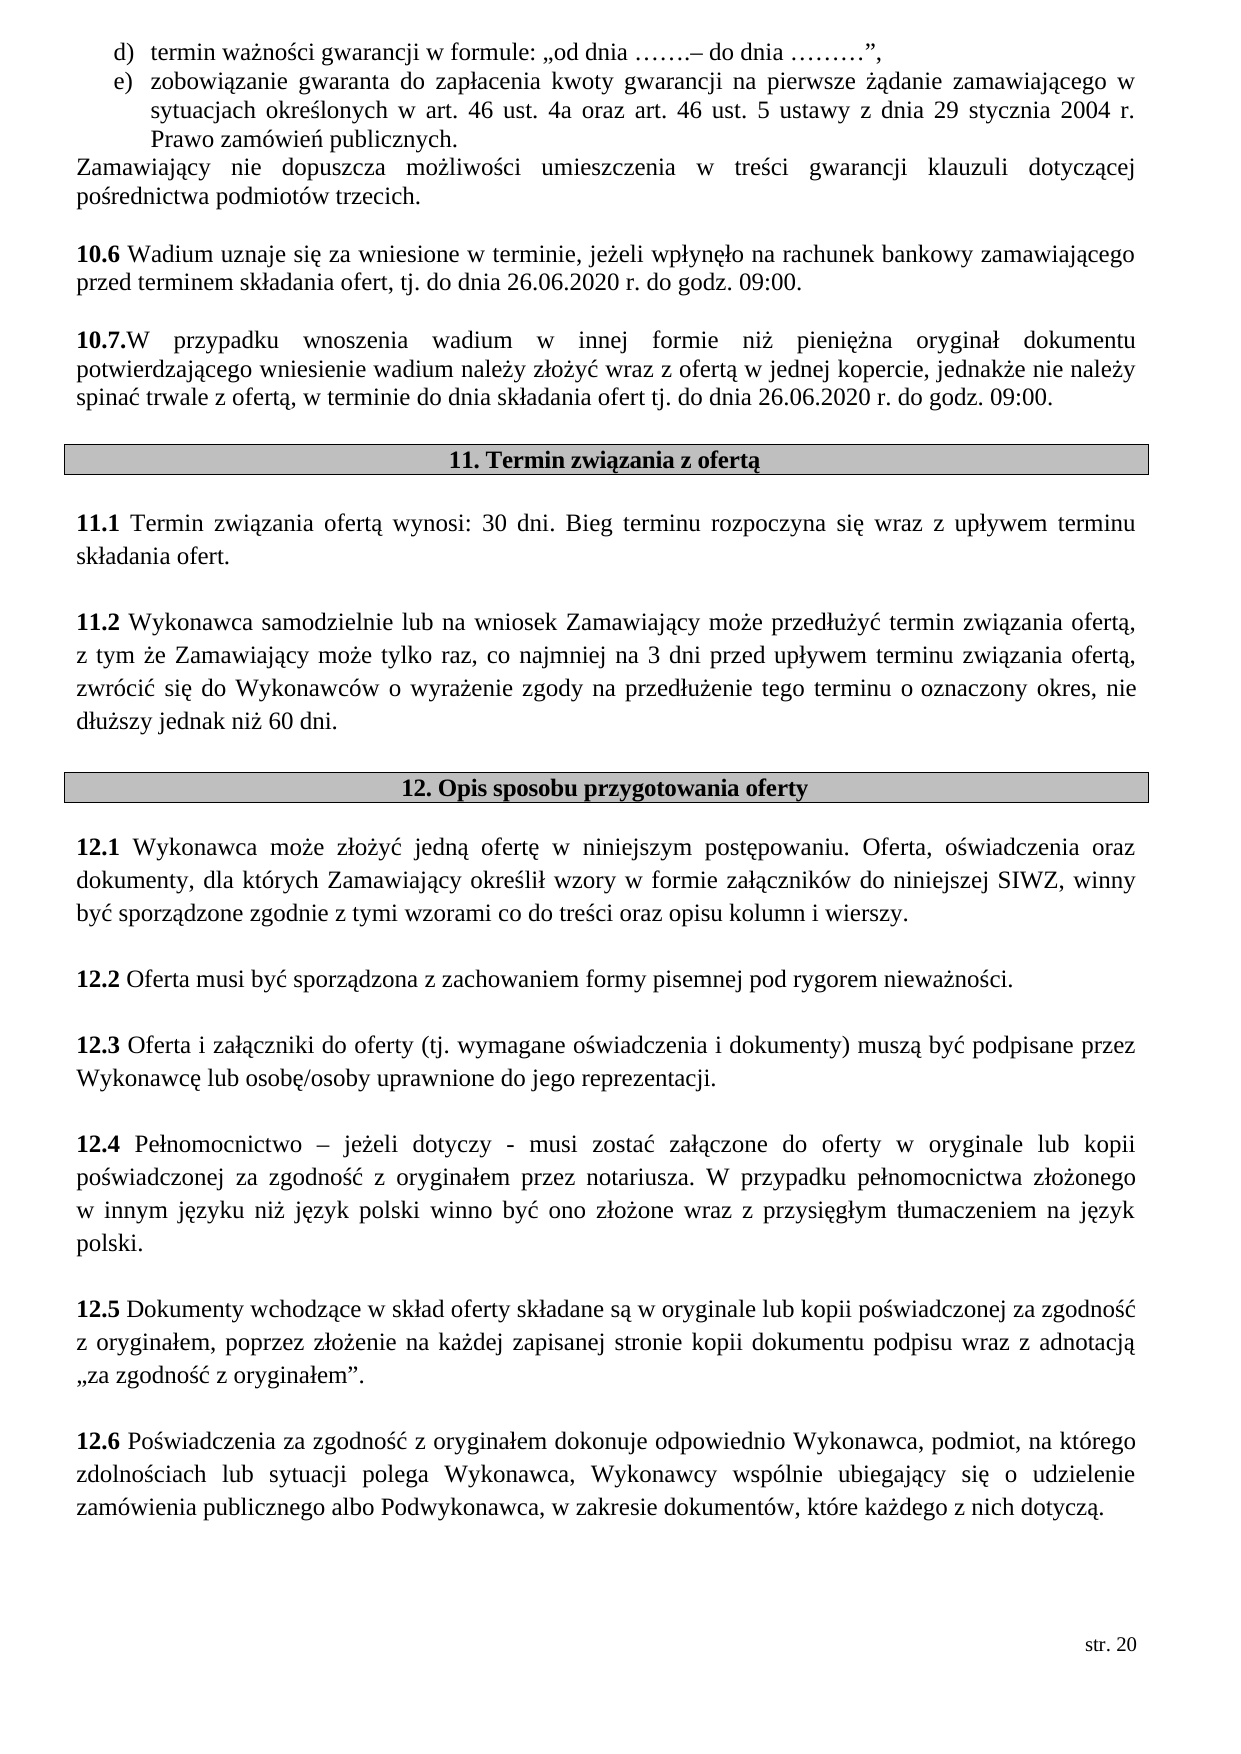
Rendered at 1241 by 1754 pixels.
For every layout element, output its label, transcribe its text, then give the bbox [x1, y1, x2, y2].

text 12.4 Pełnomocnictwo – jeżeli dotyczy - musi zostać załączone do oferty w oryginale lub kopii poświadczonej za zgodność z oryginałem przez notariusza. W przypadku pełnomocnictwa złożonego w innym języku niż język polski winno być ono złożone wraz z przysięgłym tłumaczeniem na język polski. [76, 1129, 1137, 1257]
text 11.1 Termin związania ofertą wynosi: 30 dni. Bieg terminu rozpoczyna się wraz z upływem terminu składania ofert. [76, 508, 1137, 570]
text 12.3 Oferta i załączniki do oferty (tj. wymagane oświadczenia i dokumenty) muszą być podpisane przez Wykonawcę lub osobę/osoby uprawnione do jego reprezentacji. [76, 1030, 1137, 1092]
text 12.6 Poświadczenia za zgodność z oryginałem dokonuje odpowiednio Wykonawca, podmiot, na którego zdolnościach lub sytuacji polega Wykonawca, Wykonawcy wspólnie ubiegający się o udzielenie zamówienia publicznego albo Podwykonawca, w zakresie dokumentów, które każdego z nich dotyczą. [76, 1426, 1137, 1521]
text Zamawiający nie dopuszcza możliwości umieszczenia w treści gwarancji klauzuli dotyczącej pośrednictwa podmiotów trzecich. [76, 152, 1137, 210]
text 10.7.W przypadku wnoszenia wadium w innej formie niż pieniężna oryginał dokumentu potwierdzającego wniesienie wadium należy złożyć wraz z ofertą w jednej kopercie, jednakże nie należy spinać trwale z ofertą, w terminie do dnia składania ofert tj. do dnia 26.06.2020 r. do godz. 09:00. [76, 325, 1137, 411]
list termin ważności gwarancji w formule: „od dnia …….– do dnia ………”, [113, 37, 1137, 66]
text 12.2 Oferta musi być sporządzona z zachowaniem formy pisemnej pod rygorem nieważności. [76, 964, 1137, 993]
text 10.6 Wadium uznaje się za wniesione w terminie, jeżeli wpłynęło na rachunek bankowy zamawiającego przed terminem składania ofert, tj. do dnia 26.06.2020 r. do godz. 09:00. [76, 239, 1137, 296]
table_header 12. Opis sposobu przygotowania oferty [65, 773, 1148, 802]
text 11.2 Wykonawca samodzielnie lub na wniosek Zamawiający może przedłużyć termin związania ofertą, z tym że Zamawiający może tylko raz, co najmniej na 3 dni przed upływem terminu związania ofertą, zwrócić się do Wykonawców o wyrażenie zgody na przedłużenie tego terminu o oznaczony okres, nie dłuższy jednak niż 60 dni. [76, 607, 1137, 735]
table_header 11. Termin związania z ofertą [65, 445, 1148, 474]
text 12.1 Wykonawca może złożyć jedną ofertę w niniejszym postępowaniu. Oferta, oświadczenia oraz dokumenty, dla których Zamawiający określił wzory w formie załączników do niniejszej SIWZ, winny być sporządzone zgodnie z tymi wzorami co do treści oraz opisu kolumn i wierszy. [76, 832, 1137, 927]
text 12.5 Dokumenty wchodzące w skład oferty składane są w oryginale lub kopii poświadczonej za zgodność z oryginałem, poprzez złożenie na każdej zapisanej stronie kopii dokumentu podpisu wraz z adnotacją „za zgodność z oryginałem”. [76, 1294, 1137, 1389]
list zobowiązanie gwaranta do zapłacenia kwoty gwarancji na pierwsze żądanie zamawiającego w sytuacjach określonych w art. 46 ust. 4a oraz art. 46 ust. 5 ustawy z dnia 29 stycznia 2004 r. Prawo zamówień publicznych. [113, 66, 1137, 152]
